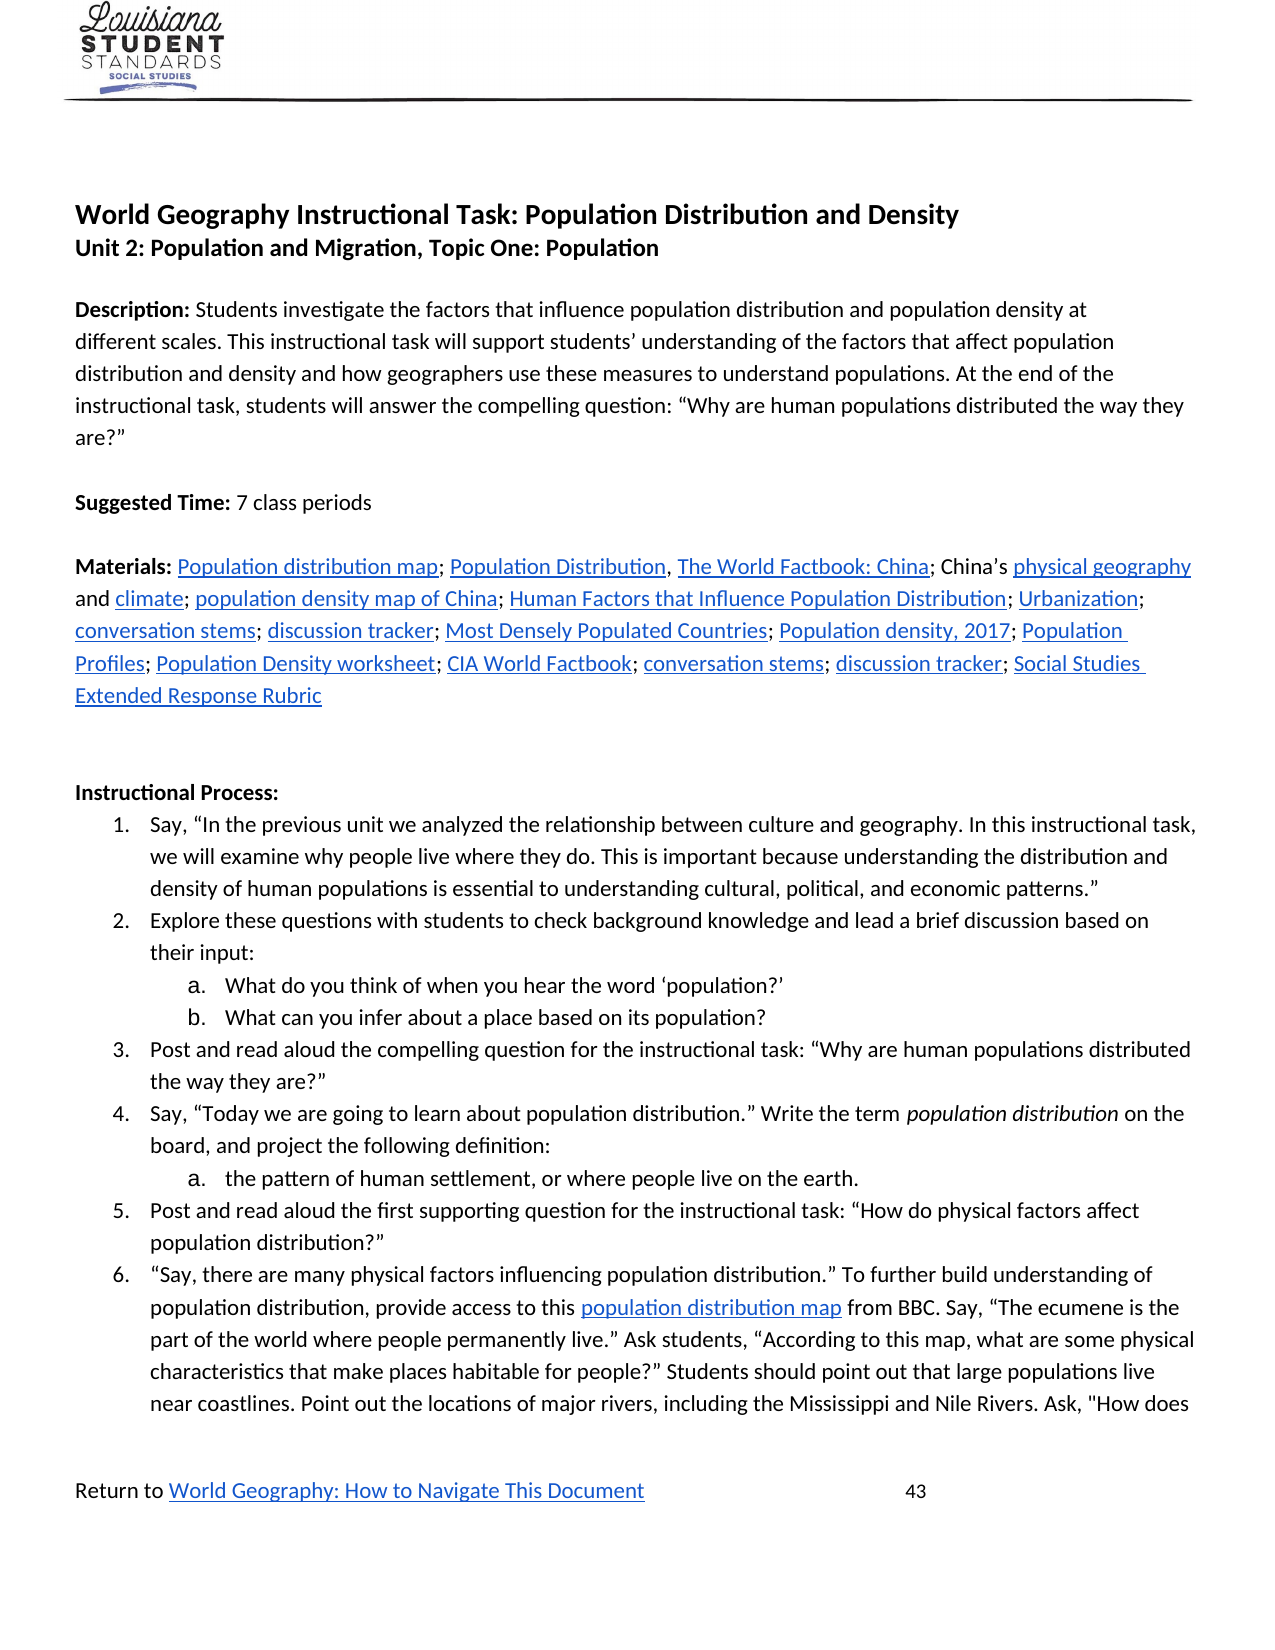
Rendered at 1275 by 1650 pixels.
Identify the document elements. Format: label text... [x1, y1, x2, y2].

text World Geography Instructional Task: Population Distribution and Density [75, 196, 1200, 232]
text Description: Students investigate the factors that influence population distribution and population density at [75, 295, 1219, 323]
text Instructional Process: [75, 778, 1219, 806]
list Post and read aloud the first supporting question for the instructional task: “How do physical factors affect population distribution?” [112, 1196, 1200, 1256]
text Unit 2: Population and Migration, Topic One: Population [75, 232, 1200, 263]
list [112, 1260, 1200, 1417]
text Materials: Population distribution map; Population Distribution, The World Factbook: China; China’s physical geography and climate; population density map of China; Human Factors that Influence Population Distribution; Urbanization; conversation stems; discussion tracker; Most Densely Populated Countries; Population density, 2017; Population Profiles; Population Density worksheet; CIA World Factbook; conversation stems; discussion tracker; Social Studies Extended Response Rubric [75, 552, 1200, 709]
list the pattern of human settlement, or where people live on the earth. [187, 1164, 1200, 1192]
list What can you infer about a place based on its population? [187, 1003, 1200, 1031]
list Explore these questions with students to check background knowledge and lead a brief discussion based on their input: [112, 906, 1200, 967]
text Suggested Time: 7 class periods [75, 488, 1219, 516]
text different scales. This instructional task will support students’ understanding of the factors that affect population distribution and density and how geographers use these measures to understand populations. At the end of the instructional task, students will answer the compelling question: “Why are human populations distributed the way they are?” [75, 327, 1219, 452]
list What do you think of when you hear the word ‘population?’ [187, 971, 1200, 999]
picture [57, 0, 1200, 104]
list Say, “In the previous unit we analyzed the relationship between culture and geography. In this instructional task, we will examine why people live where they do. This is important because understanding the distribution and density of human populations is essential to understanding cultural, political, and economic patterns.” [112, 810, 1200, 902]
list Say, “Today we are going to learn about population distribution.” Write the term population distribution on the board, and project the following definition: [112, 1099, 1200, 1160]
list Post and read aloud the compelling question for the instructional task: “Why are human populations distributed the way they are?” [112, 1035, 1200, 1095]
